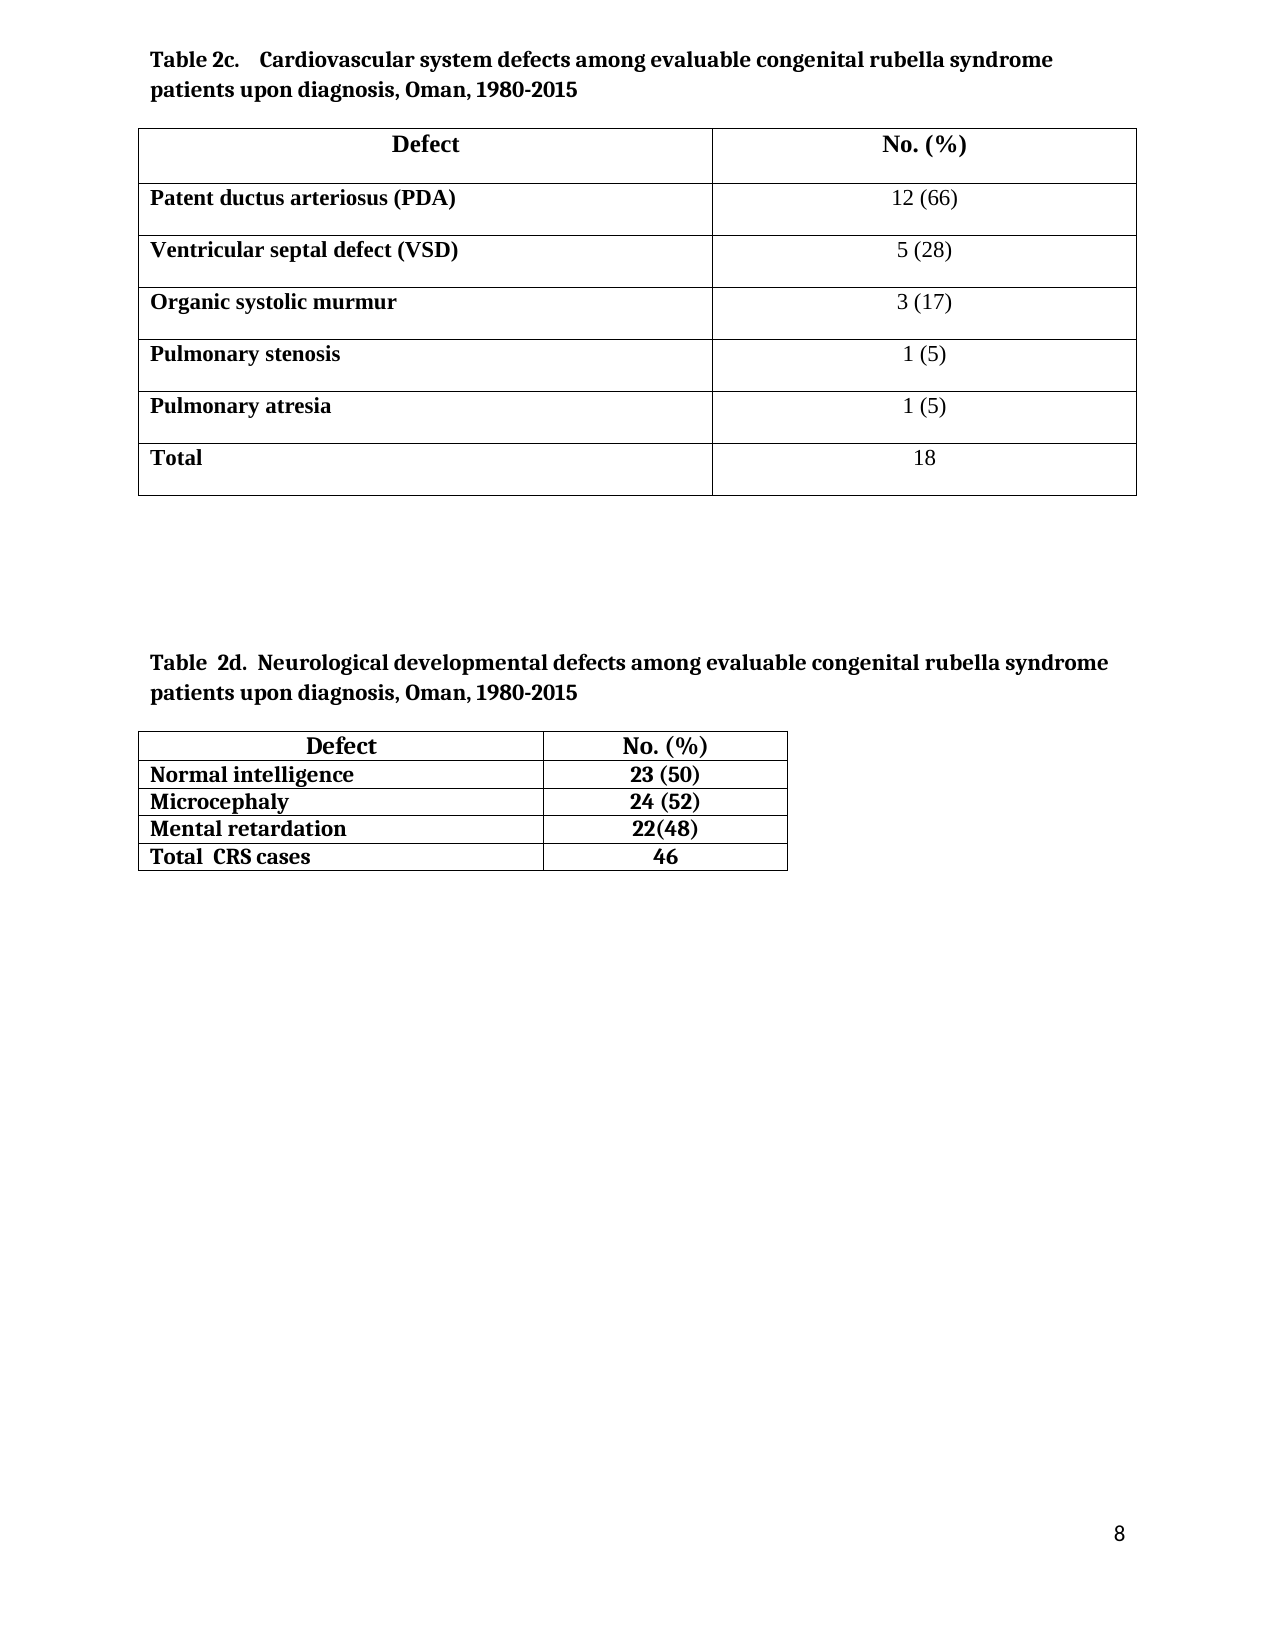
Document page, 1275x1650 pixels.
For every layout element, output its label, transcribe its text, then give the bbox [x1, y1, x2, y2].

text Table 2d. Neurological developmental defects among evaluable congenital rubella syndrome patients upon diagnosis, Oman, 1980-2015 [150, 649, 1125, 706]
table_cell 5 (28) [713, 236, 1136, 287]
text Table 2c. Cardiovascular system defects among evaluable congenital rubella syndrome patients upon diagnosis, Oman, 1980-2015 [150, 47, 1125, 103]
table_cell Total [139, 444, 712, 495]
table_cell Patent ductus arteriosus (PDA) [139, 184, 712, 235]
table_cell Pulmonary atresia [139, 392, 712, 443]
table_cell 12 (66) [713, 184, 1136, 235]
table_header Defect [139, 129, 712, 183]
table_cell 1 (5) [713, 392, 1136, 443]
table_cell 23 (50) [544, 761, 787, 788]
table_cell 3 (17) [713, 288, 1136, 339]
table_cell Mental retardation [139, 816, 543, 842]
table_cell 24 (52) [544, 789, 787, 815]
table_cell Normal intelligence [139, 761, 543, 788]
table_cell Organic systolic murmur [139, 288, 712, 339]
table_header Defect [139, 732, 543, 760]
table_cell 22(48) [544, 816, 787, 842]
table_cell Ventricular septal defect (VSD) [139, 236, 712, 287]
table_cell Total CRS cases [139, 844, 543, 870]
table_cell 18 [713, 444, 1136, 495]
table_header No. (%) [544, 732, 787, 760]
table_cell Pulmonary stenosis [139, 340, 712, 391]
table_cell Microcephaly [139, 789, 543, 815]
table_cell 1 (5) [713, 340, 1136, 391]
table_cell 46 [544, 844, 787, 870]
table_header No. (%) [713, 129, 1136, 183]
